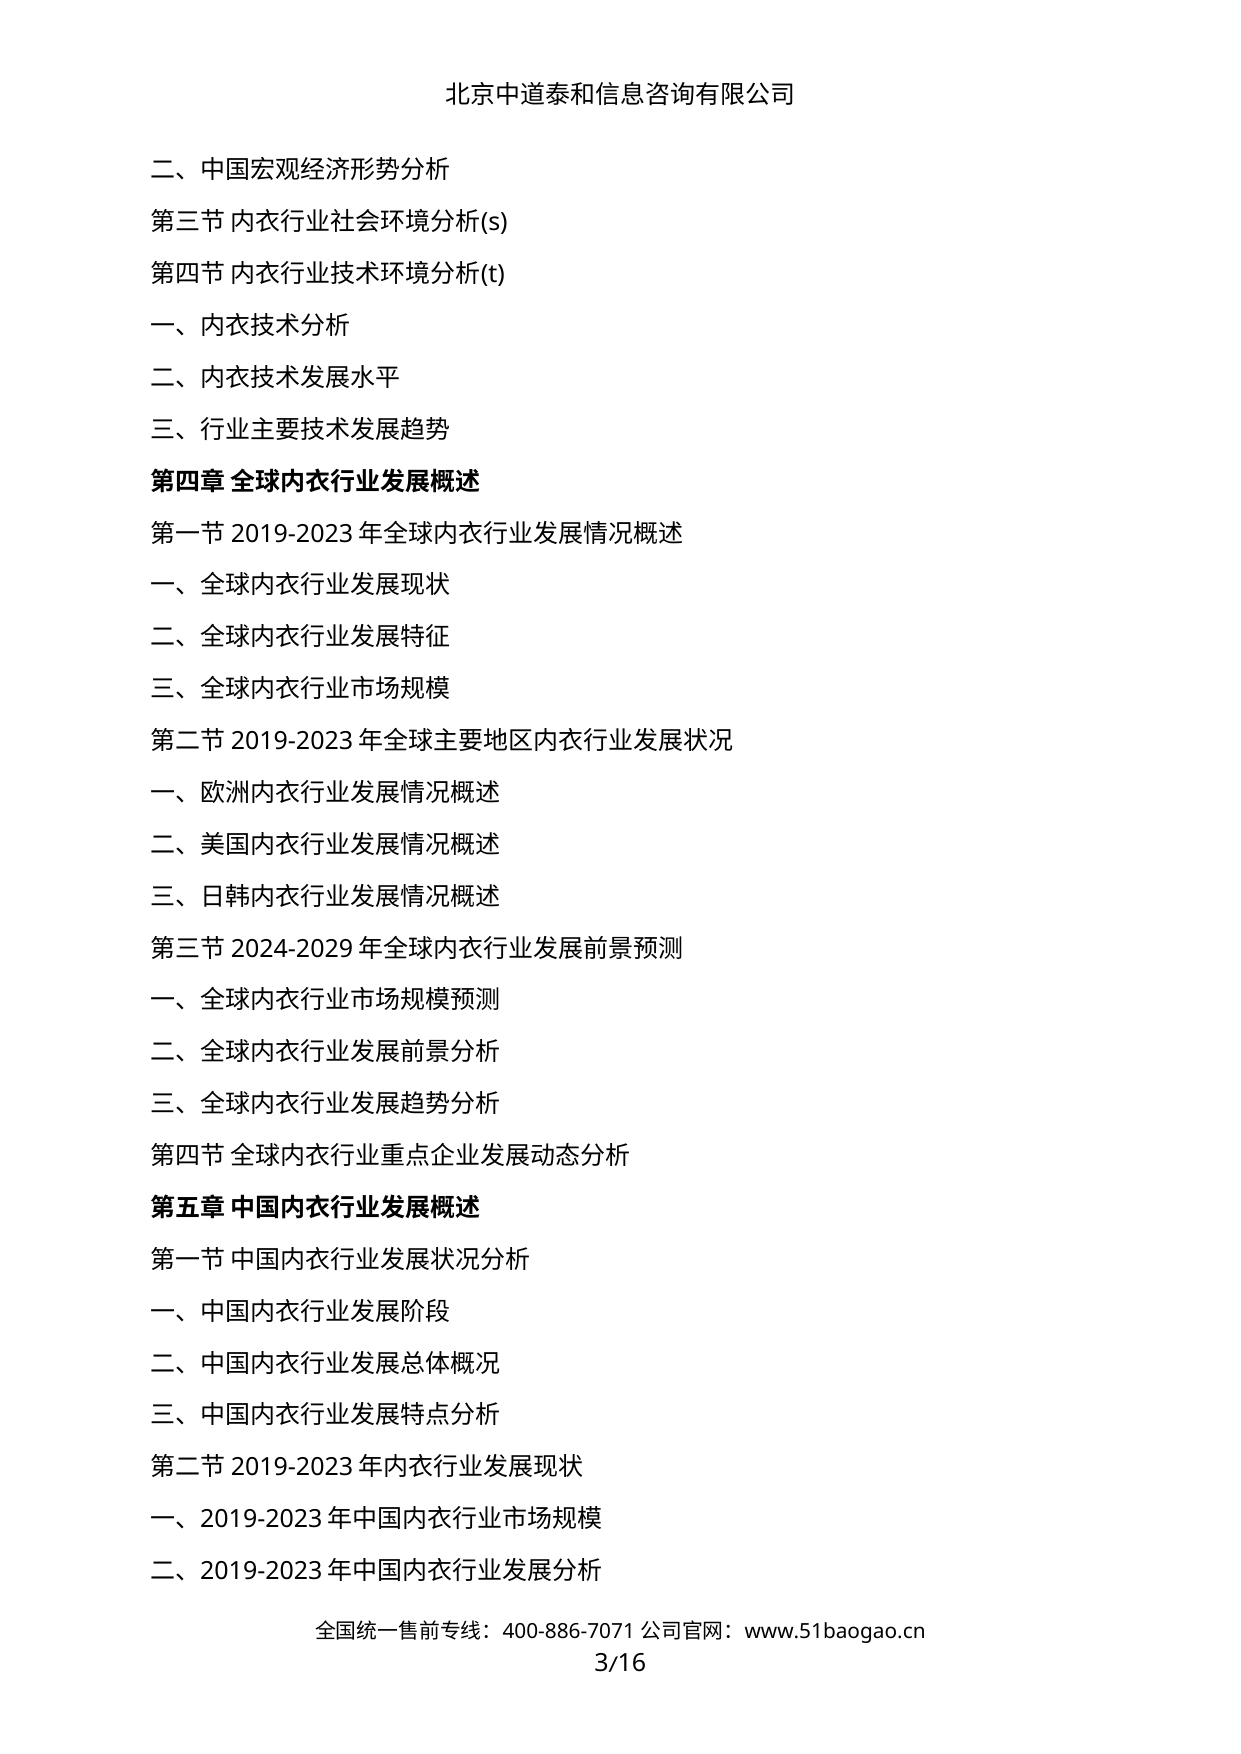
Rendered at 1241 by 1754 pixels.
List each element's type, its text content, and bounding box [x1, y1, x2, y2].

text 二、内衣技术发展水平 [150, 357, 1090, 394]
text 一、2019-2023年中国内衣行业市场规模 [150, 1499, 1090, 1535]
text 第一节 中国内衣行业发展状况分析 [150, 1239, 1090, 1276]
text 二、2019-2023年中国内衣行业发展分析 [150, 1551, 1090, 1587]
text 第四节 全球内衣行业重点企业发展动态分析 [150, 1136, 1090, 1172]
text 三、全球内衣行业发展趋势分析 [150, 1084, 1090, 1120]
text 第五章 中国内衣行业发展概述 [150, 1187, 1090, 1224]
text 二、中国内衣行业发展总体概况 [150, 1343, 1090, 1379]
text 二、中国宏观经济形势分析 [150, 150, 1090, 186]
text 第三节 2024-2029年全球内衣行业发展前景预测 [150, 928, 1090, 964]
text 二、美国内衣行业发展情况概述 [150, 824, 1090, 861]
text 三、日韩内衣行业发展情况概述 [150, 876, 1090, 912]
text 二、全球内衣行业发展特征 [150, 617, 1090, 653]
text 第一节 2019-2023年全球内衣行业发展情况概述 [150, 513, 1090, 549]
text 三、全球内衣行业市场规模 [150, 669, 1090, 705]
text 一、欧洲内衣行业发展情况概述 [150, 772, 1090, 809]
text 一、全球内衣行业发展现状 [150, 565, 1090, 601]
text 第四节 内衣行业技术环境分析(t) [150, 254, 1090, 290]
text 第三节 内衣行业社会环境分析(s) [150, 202, 1090, 238]
text 第四章 全球内衣行业发展概述 [150, 461, 1090, 497]
text 第二节 2019-2023年内衣行业发展现状 [150, 1447, 1090, 1483]
text 二、全球内衣行业发展前景分析 [150, 1032, 1090, 1068]
text 第二节 2019-2023年全球主要地区内衣行业发展状况 [150, 721, 1090, 757]
text 一、内衣技术分析 [150, 306, 1090, 342]
text 三、中国内衣行业发展特点分析 [150, 1395, 1090, 1431]
text 三、行业主要技术发展趋势 [150, 409, 1090, 446]
text 一、中国内衣行业发展阶段 [150, 1291, 1090, 1327]
text 一、全球内衣行业市场规模预测 [150, 980, 1090, 1016]
